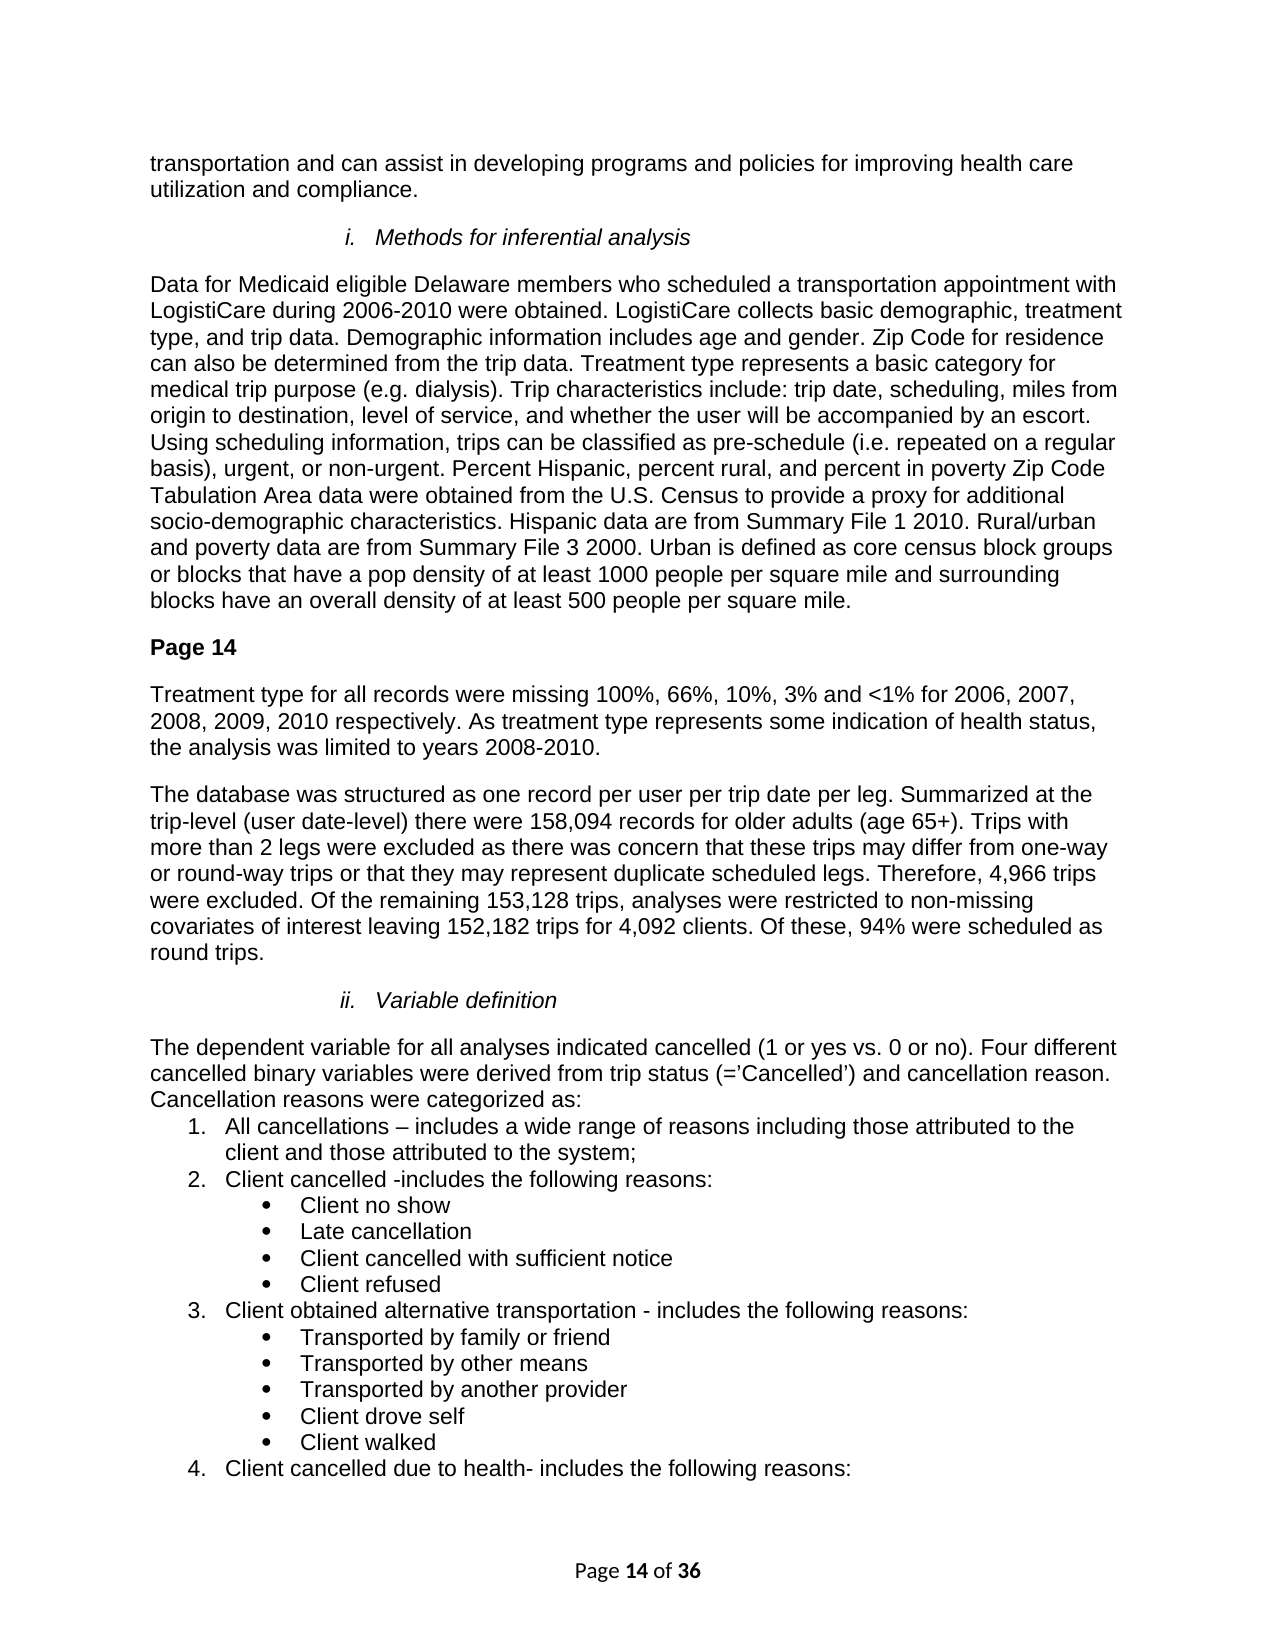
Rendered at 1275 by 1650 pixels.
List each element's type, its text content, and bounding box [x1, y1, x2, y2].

text Treatment type for all records were missing 100%, 66%, 10%, 3% and <1% for 2006, 2007, 2008, 2009, 2010 respectively. As treatment type represents some indication of health status, the analysis was limited to years 2008-2010. [150, 681, 1125, 760]
text The database was structured as one record per user per trip date per leg. Summarized at the trip-level (user date-level) there were 158,094 records for older adults (age 65+). Trips with more than 2 legs were excluded as there was concern that these trips may differ from one-way or round-way trips or that they may represent duplicate scheduled legs. Therefore, 4,966 trips were excluded. Of the remaining 153,128 trips, analyses were restricted to non-missing covariates of interest leaving 152,182 trips for 4,092 clients. Of these, 94% were scheduled as round trips. [150, 781, 1125, 966]
list Late cancellation [262, 1218, 1125, 1244]
list Client refused [262, 1271, 1125, 1297]
text Data for Medicaid eligible Delaware members who scheduled a transportation appointment with LogistiCare during 2006-2010 were obtained. LogistiCare collects basic demographic, treatment type, and trip data. Demographic information includes age and gender. Zip Code for residence can also be determined from the trip data. Treatment type represents a basic category for medical trip purpose (e.g. dialysis). Trip characteristics include: trip date, scheduling, miles from origin to destination, level of service, and whether the user will be accompanied by an escort. Using scheduling information, trips can be classified as pre-schedule (i.e. repeated on a regular basis), urgent, or non-urgent. Percent Hispanic, percent rural, and percent in poverty Zip Code Tabulation Area data were obtained from the U.S. Census to provide a proxy for additional socio-demographic characteristics. Hispanic data are from Summary File 1 2010. Rural/urban and poverty data are from Summary File 3 2000. Urban is defined as core census block groups or blocks that have a pop density of at least 1000 people per square mile and surrounding blocks have an overall density of at least 500 people per square mile. [150, 271, 1125, 613]
list Client cancelled -includes the following reasons: [187, 1166, 1125, 1192]
list Client obtained alternative transportation - includes the following reasons: [187, 1297, 1125, 1324]
text The dependent variable for all analyses indicated cancelled (1 or yes vs. 0 or no). Four different cancelled binary variables were derived from trip status (=’Cancelled’) and cancellation reason. Cancellation reasons were categorized as: [150, 1034, 1125, 1113]
list Transported by other means [262, 1350, 1125, 1376]
list Variable definition [356, 987, 1125, 1013]
list Client walked [262, 1429, 1125, 1455]
list Client no show [262, 1192, 1125, 1218]
list Transported by family or friend [262, 1324, 1125, 1350]
text Page 14 [150, 634, 1125, 661]
list Client cancelled with sufficient notice [262, 1244, 1125, 1271]
list Client drove self [262, 1403, 1125, 1429]
list Client cancelled due to health- includes the following reasons: [187, 1455, 1125, 1482]
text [150, 150, 1125, 203]
list All cancellations – includes a wide range of reasons including those attributed to the client and those attributed to the system; [187, 1113, 1125, 1166]
list Transported by another provider [262, 1376, 1125, 1403]
list Methods for inferential analysis [356, 223, 1125, 250]
